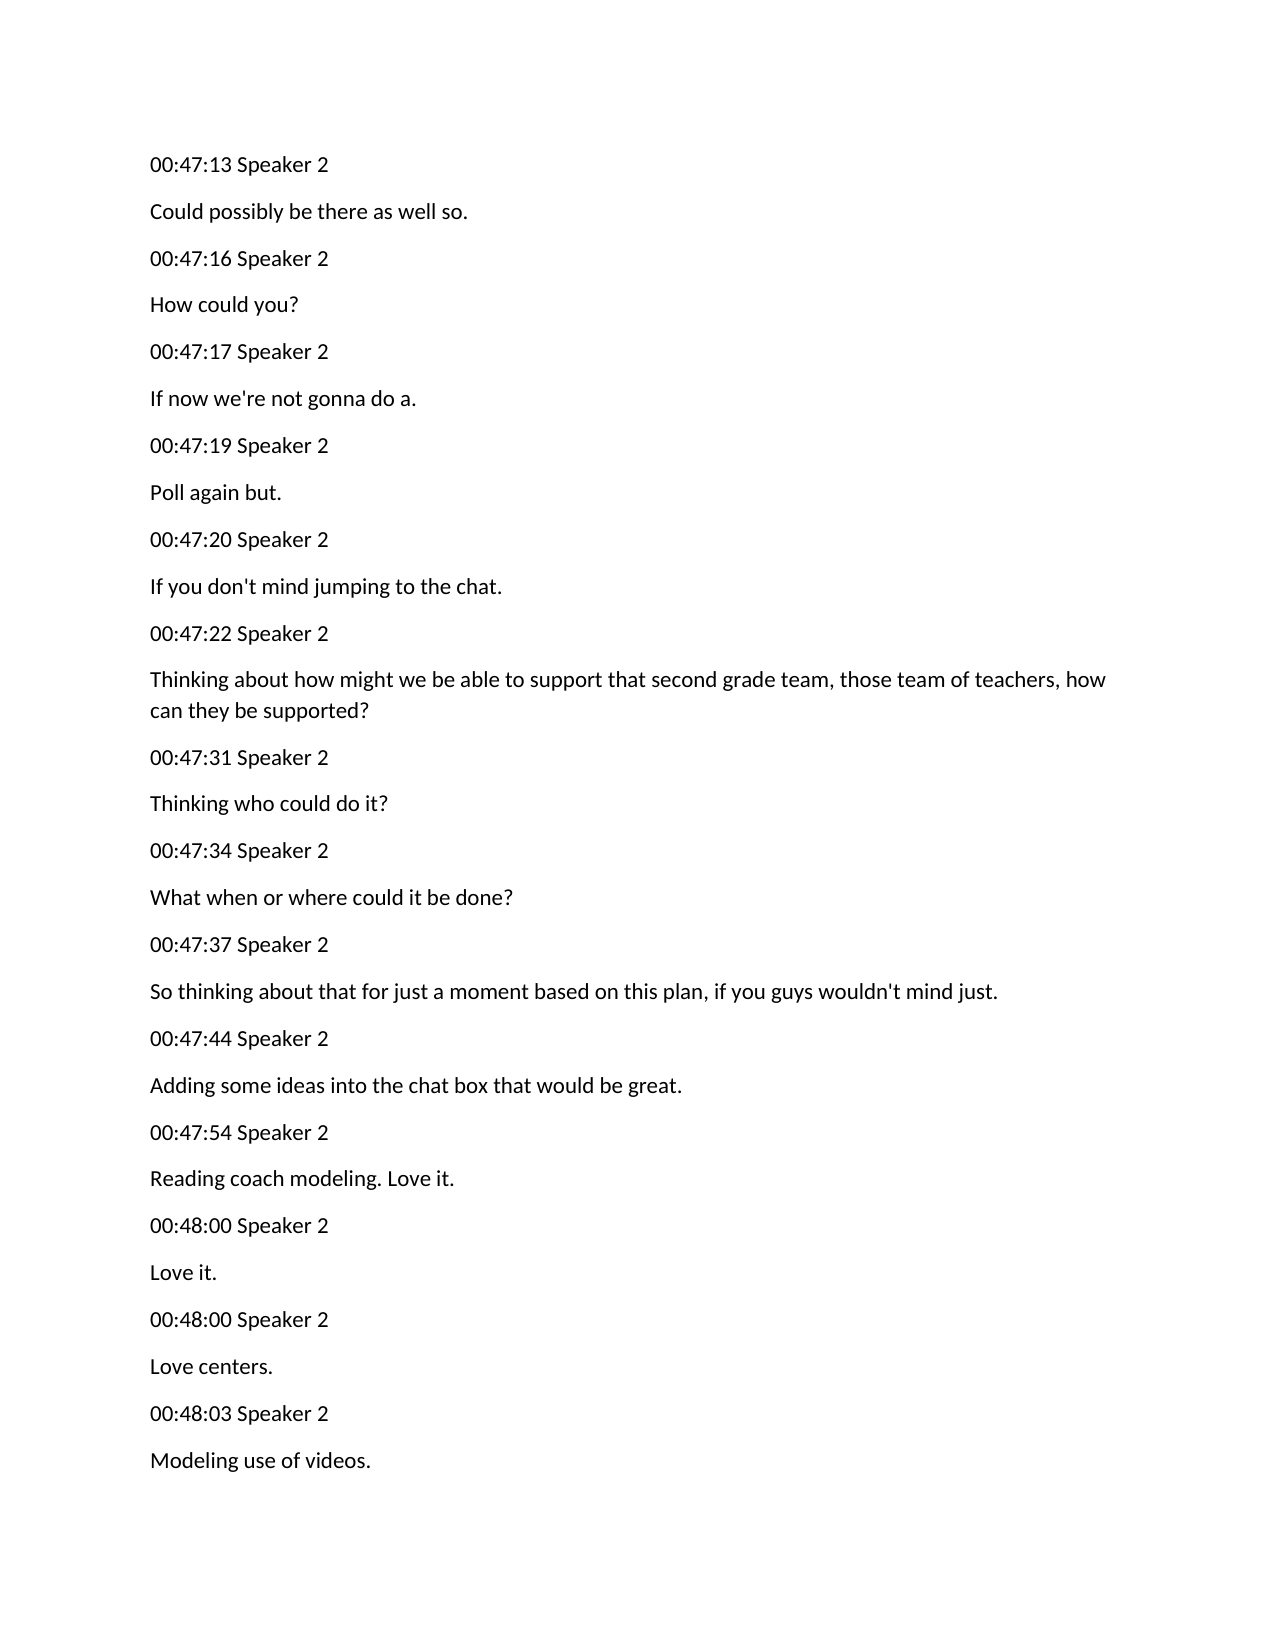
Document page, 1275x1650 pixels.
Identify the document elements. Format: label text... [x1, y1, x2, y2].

text 00:47:16 Speaker 2 [150, 244, 1125, 272]
text 00:47:20 Speaker 2 [150, 525, 1125, 553]
text Love centers. [150, 1352, 1125, 1380]
text Reading coach modeling. Love it. [150, 1164, 1125, 1193]
text If now we're not gonna do a. [150, 384, 1125, 412]
text Adding some ideas into the chat box that would be great. [150, 1071, 1125, 1099]
text So thinking about that for just a moment based on this plan, if you guys wouldn't mind just. [150, 977, 1125, 1005]
text 00:48:03 Speaker 2 [150, 1399, 1125, 1427]
text Thinking about how might we be able to support that second grade team, those team of teachers, how can they be supported? [150, 666, 1125, 724]
text How could you? [150, 291, 1125, 319]
text 00:47:54 Speaker 2 [150, 1118, 1125, 1146]
text Could possibly be there as well so. [150, 197, 1125, 225]
text What when or where could it be done? [150, 883, 1125, 911]
text If you don't mind jumping to the chat. [150, 572, 1125, 600]
text 00:48:00 Speaker 2 [150, 1305, 1125, 1333]
text 00:47:37 Speaker 2 [150, 930, 1125, 958]
text Poll again but. [150, 478, 1125, 506]
text 00:47:17 Speaker 2 [150, 337, 1125, 366]
text 00:47:31 Speaker 2 [150, 743, 1125, 771]
text 00:47:44 Speaker 2 [150, 1024, 1125, 1052]
text Love it. [150, 1258, 1125, 1286]
text 00:48:00 Speaker 2 [150, 1211, 1125, 1239]
text Thinking who could do it? [150, 789, 1125, 818]
text 00:47:34 Speaker 2 [150, 836, 1125, 864]
text 00:47:13 Speaker 2 [150, 150, 1125, 178]
text 00:47:22 Speaker 2 [150, 619, 1125, 647]
text 00:47:19 Speaker 2 [150, 431, 1125, 459]
text Modeling use of videos. [150, 1446, 1125, 1474]
